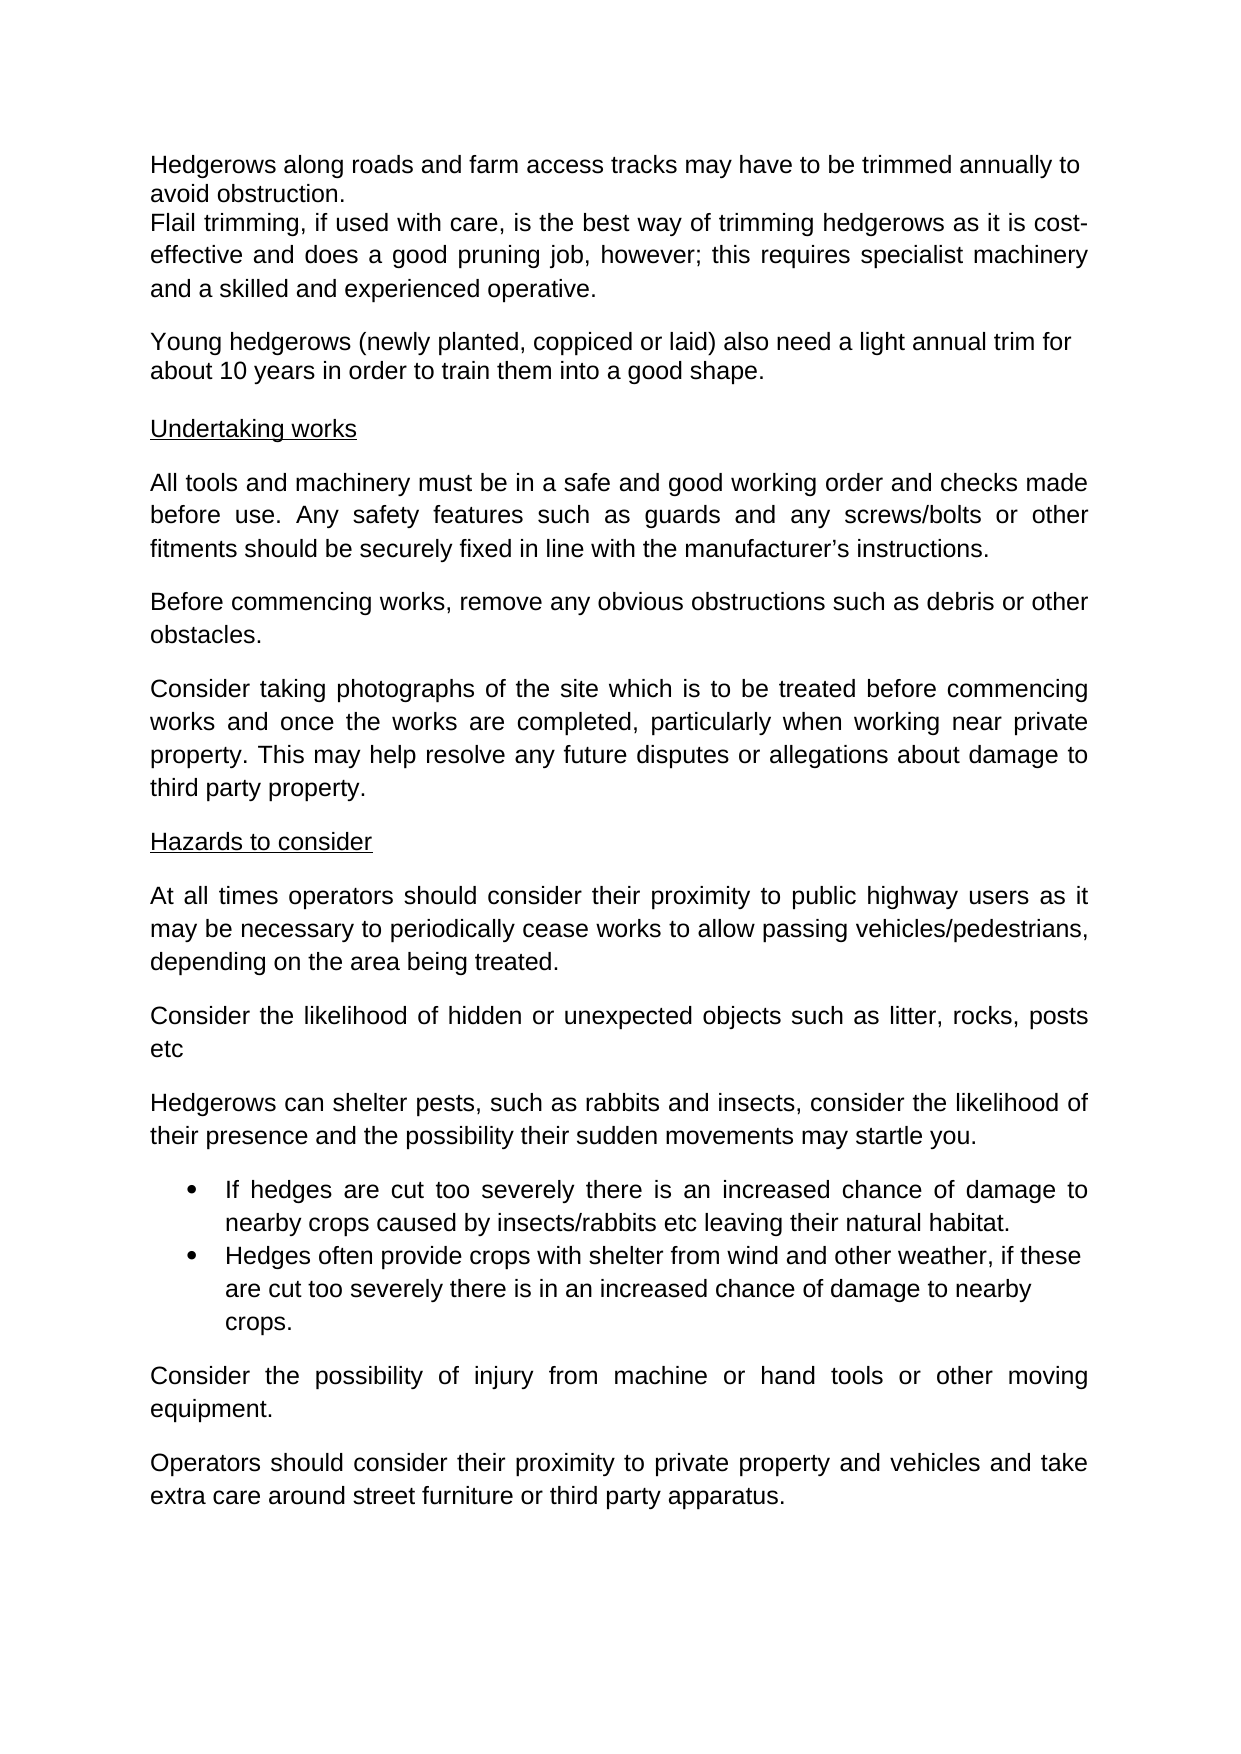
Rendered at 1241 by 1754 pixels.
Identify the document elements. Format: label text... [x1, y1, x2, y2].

text Hedgerows along roads and farm access tracks may have to be trimmed annually to avoid obstruction. [150, 150, 1090, 207]
text Young hedgerows (newly planted, coppiced or laid) also need a light annual trim for about 10 years in order to train them into a good shape. [150, 327, 1090, 385]
text At all times operators should consider their proximity to public highway users as it may be necessary to periodically cease works to allow passing vehicles/pedestrians, depending on the area being treated. [150, 881, 1090, 976]
text Hedgerows can shelter pests, such as rabbits and insects, consider the likelihood of their presence and the possibility their sudden movements may startle you. [150, 1088, 1090, 1149]
text Consider taking photographs of the site which is to be treated before commencing works and once the works are completed, particularly when working near private property. This may help resolve any future disputes or allegations about damage to third party property. [150, 674, 1090, 802]
text Consider the possibility of injury from machine or hand tools or other moving equipment. [150, 1361, 1090, 1423]
text Before commencing works, remove any obvious obstructions such as debris or other obstacles. [150, 587, 1090, 649]
list If hedges are cut too severely there is an increased chance of damage to nearby crops caused by insects/rabbits etc leaving their natural habitat. [187, 1175, 1090, 1237]
text Consider the likelihood of hidden or unexpected objects such as litter, rocks, posts etc [150, 1001, 1090, 1063]
text All tools and machinery must be in a safe and good working order and checks made before use. Any safety features such as guards and any screws/bolts or other fitments should be securely fixed in line with the manufacturer’s instructions. [150, 467, 1090, 562]
list Hedges often provide crops with shelter from wind and other weather, if these are cut too severely there is in an increased chance of damage to nearby crops. [187, 1241, 1090, 1336]
text Hazards to consider [150, 827, 1090, 856]
text Flail trimming, if used with care, is the best way of trimming hedgerows as it is cost-effective and does a good pruning job, however; this requires specialist machinery and a skilled and experienced operative. [150, 207, 1090, 302]
text Operators should consider their proximity to private property and vehicles and take extra care around street furniture or third party apparatus. [150, 1448, 1090, 1509]
text Undertaking works [150, 414, 1090, 442]
